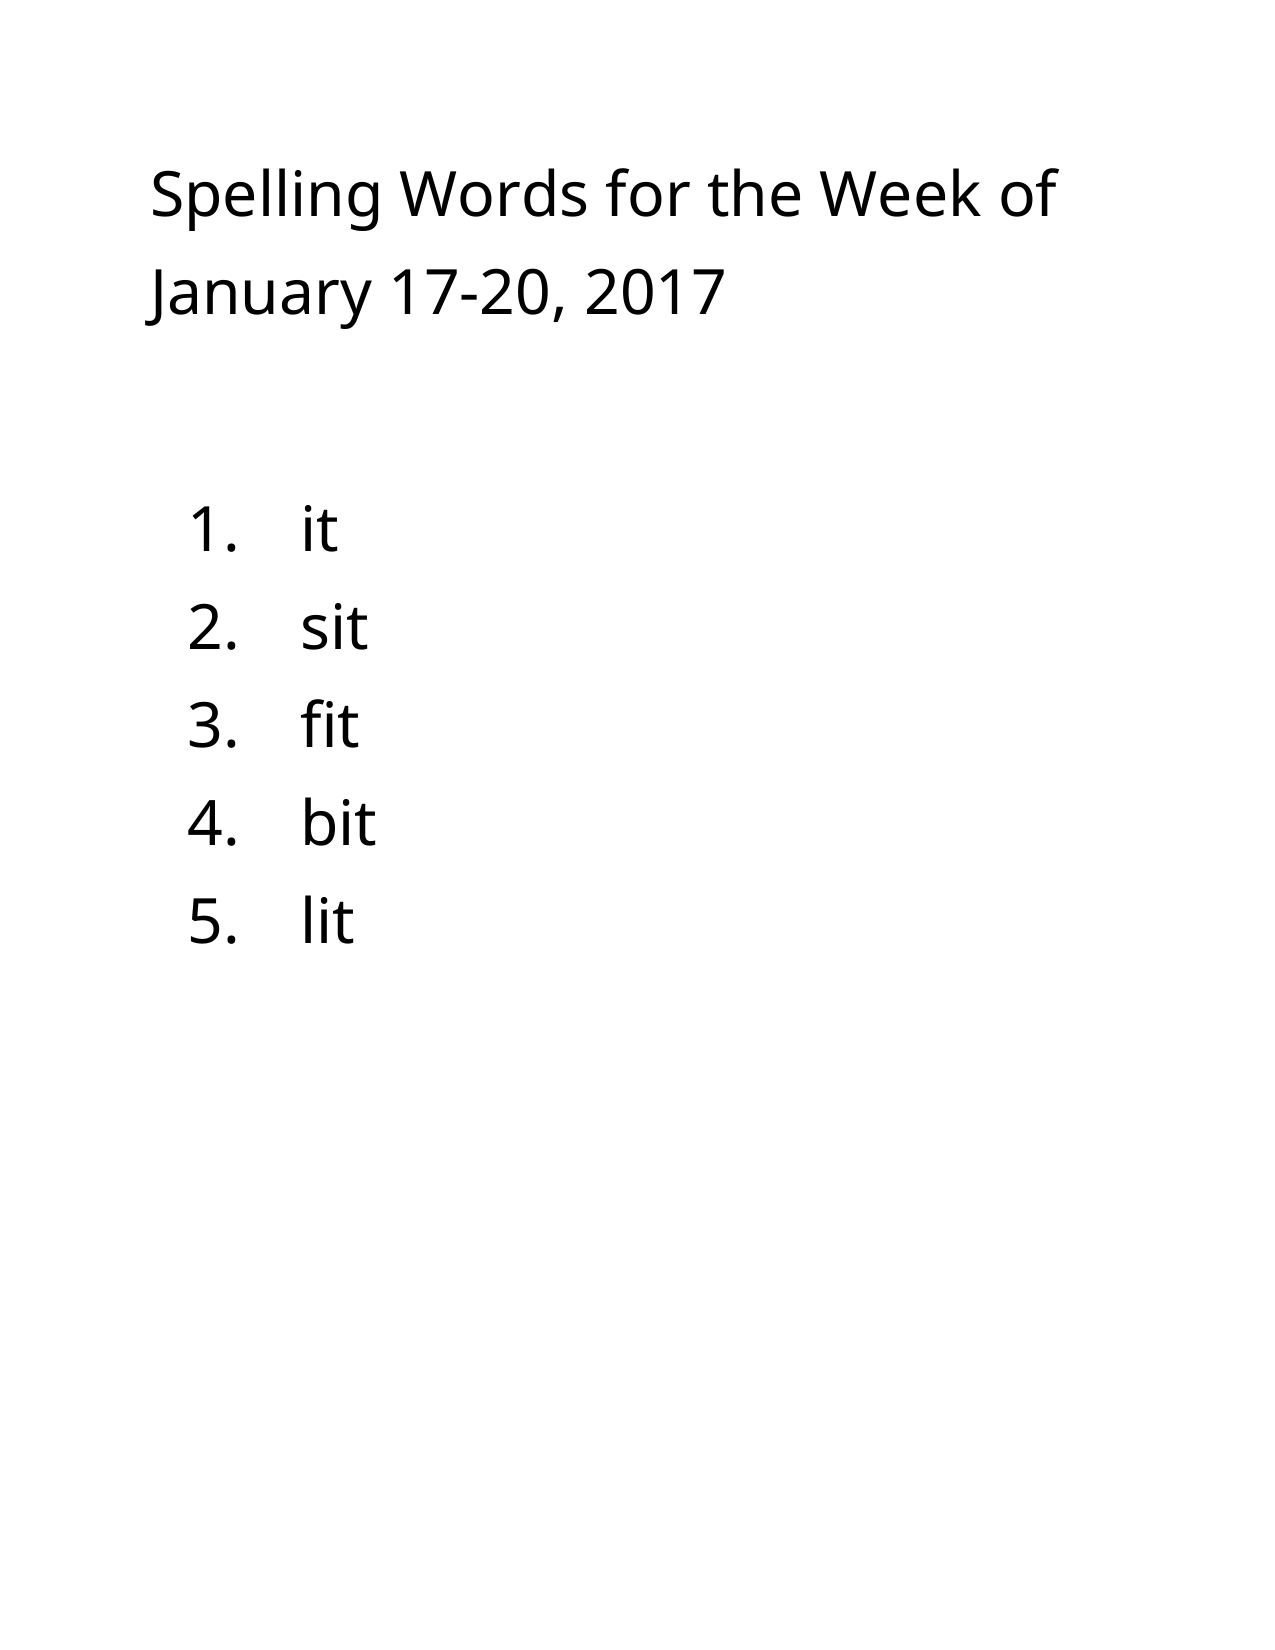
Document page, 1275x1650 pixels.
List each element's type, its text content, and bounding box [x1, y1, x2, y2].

list fit [187, 681, 1125, 766]
list sit [187, 583, 1125, 668]
list lit [187, 876, 1125, 961]
list it [187, 485, 1125, 570]
list bit [187, 778, 1125, 864]
text Spelling Words for the Week of January 17-20, 2017 [150, 150, 1125, 333]
